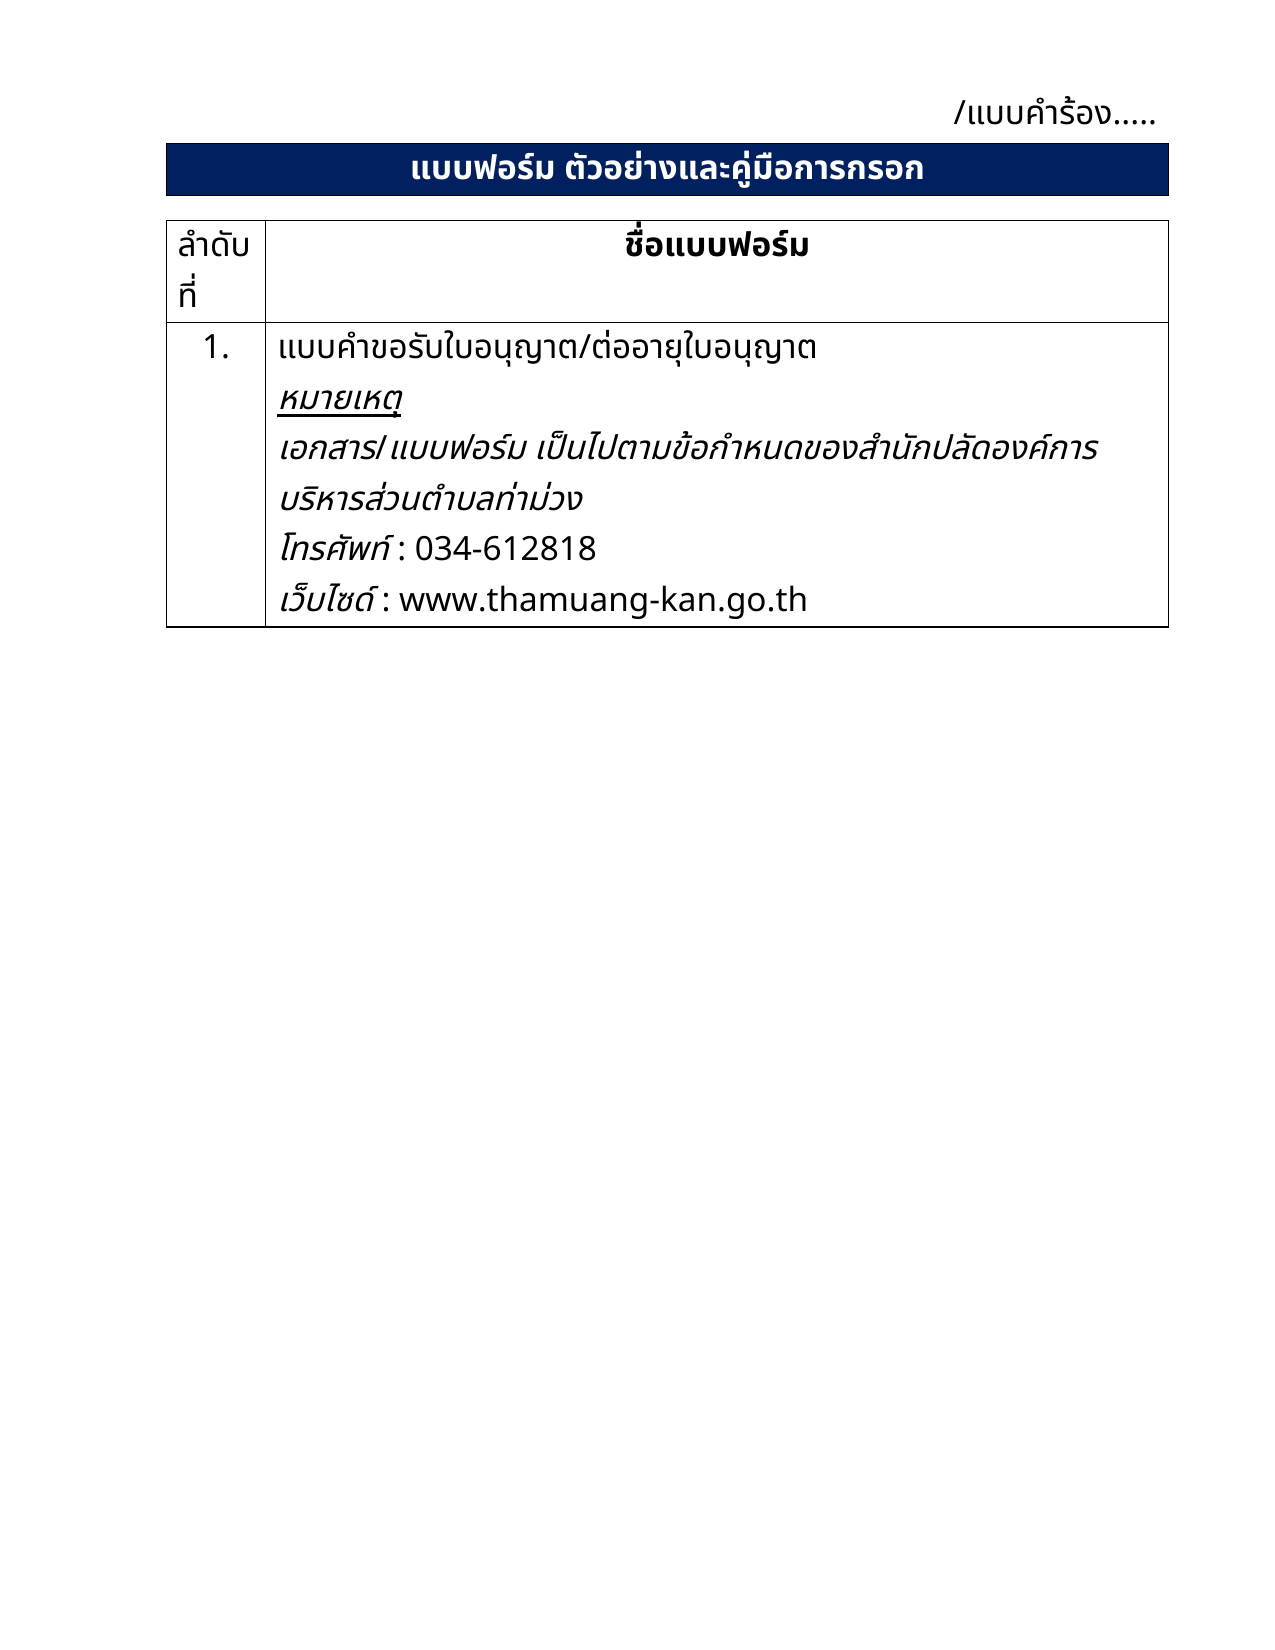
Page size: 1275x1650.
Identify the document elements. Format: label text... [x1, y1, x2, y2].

text /แบบคำร้อง..... [177, 89, 1157, 139]
table_header ลำดับที่ [167, 221, 265, 322]
table_header แบบฟอร์ม ตัวอย่างและคู่มือการกรอก [167, 144, 1168, 195]
table_header ชื่อแบบฟอร์ม [266, 221, 1168, 322]
table_cell 1. [167, 323, 265, 626]
table_cell แบบคำขอรับใบอนุญาต/ต่ออายุใบอนุญาต หมายเหตุ เอกสาร/แบบฟอร์ม เป็นไปตามข้อกำหนดของสำนักปลัดองค์การบริหารส่วนตำบลท่าม่วง โทรศัพท์ : 034-612818 เว็บไซด์ : www.thamuang-kan.go.th [266, 323, 1168, 626]
